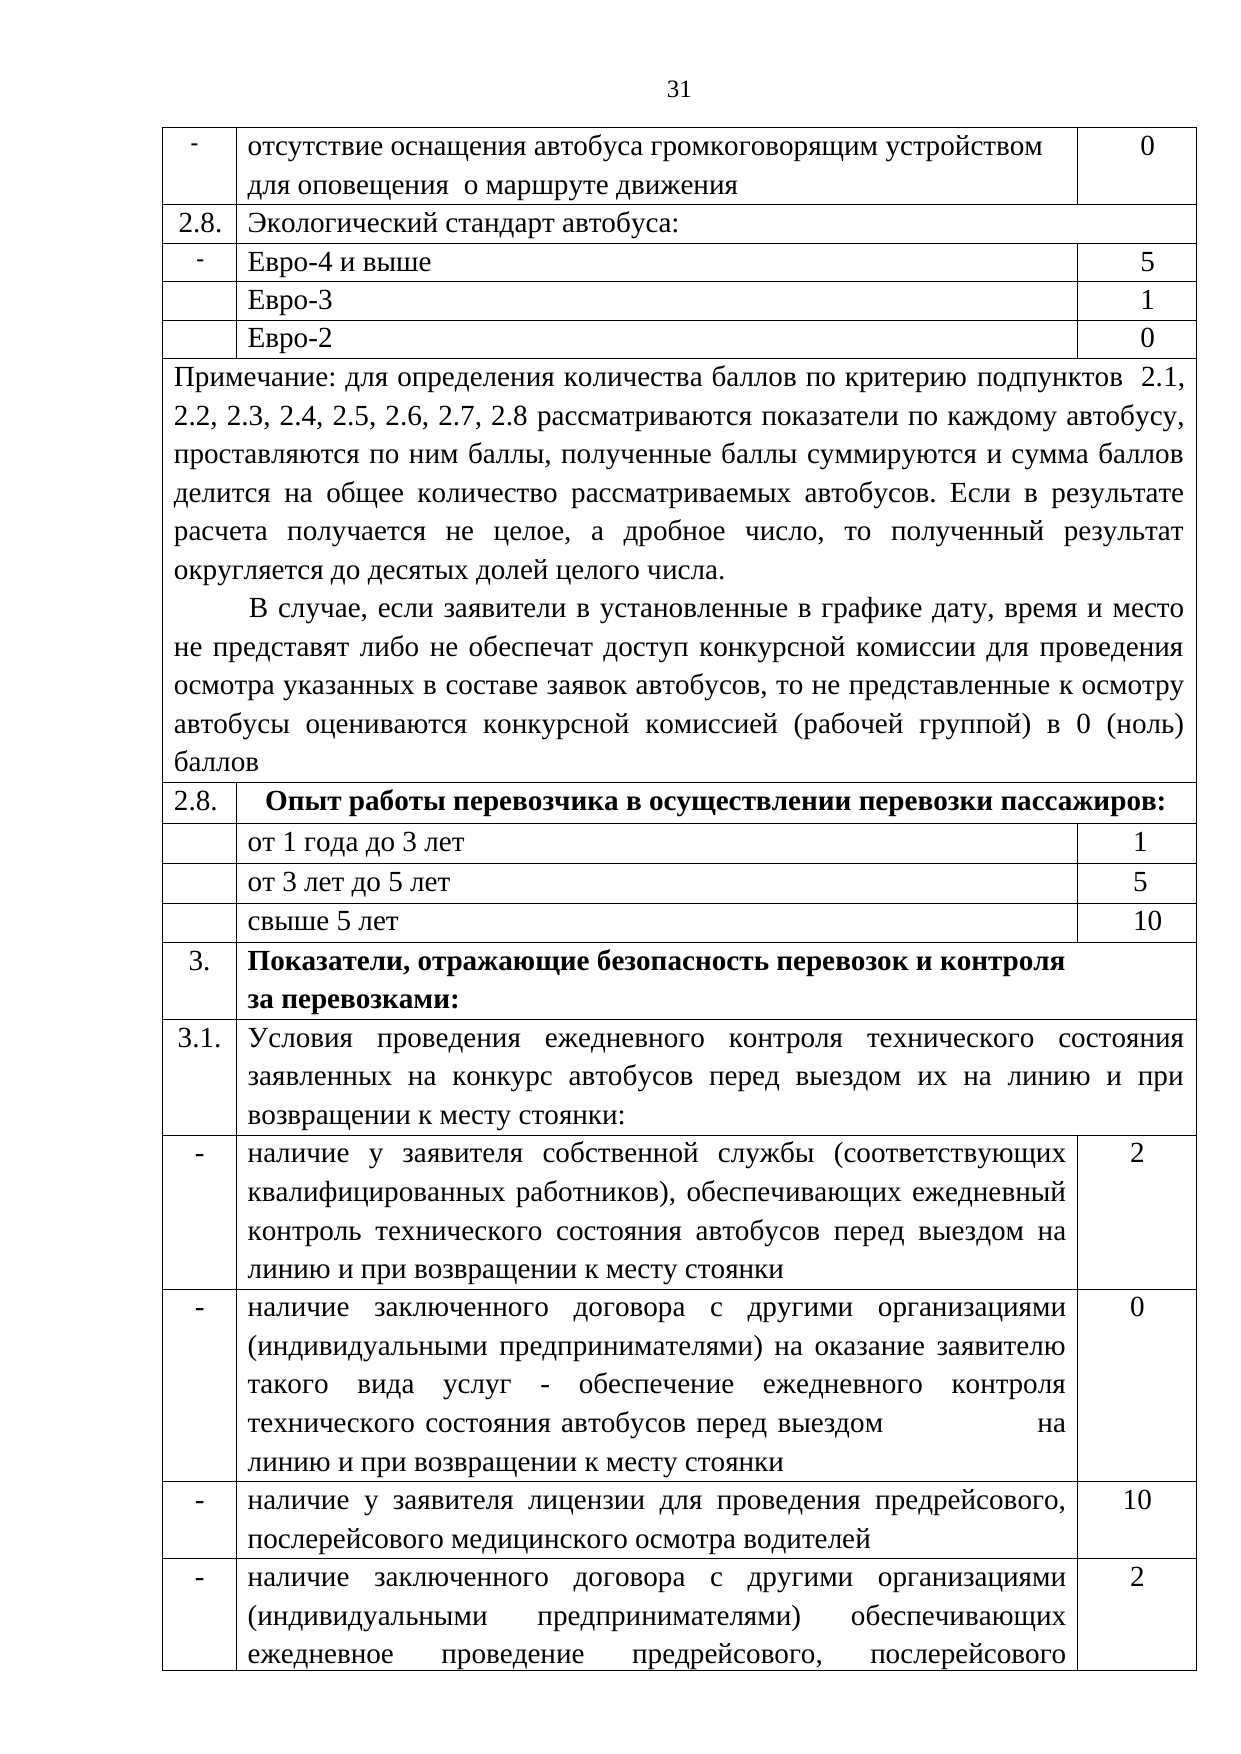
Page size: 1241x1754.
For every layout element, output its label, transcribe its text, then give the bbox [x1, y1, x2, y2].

table_cell 10 [1078, 904, 1196, 942]
table_cell - [163, 128, 236, 204]
table_cell от 1 года до 3 лет [237, 824, 1077, 863]
table_cell - [163, 1559, 236, 1670]
table_cell [163, 824, 236, 863]
table_cell от 3 лет до 5 лет [237, 864, 1077, 902]
table_cell 0 [1078, 1290, 1196, 1481]
table_cell 10 [1078, 1482, 1196, 1558]
table_cell - [163, 1136, 236, 1288]
table_cell Показатели, отражающие безопасность перевозок и контроля за перевозками: [237, 943, 1196, 1019]
table_cell - [163, 1482, 236, 1558]
table_cell [163, 321, 236, 358]
table_cell наличие заключенного договора с другими организациями (индивидуальными предпринимателями) на оказание заявителю такого вида услуг - обеспечение ежедневного контроля технического состояния автобусов перед выездом на линию и при возвращении к месту стоянки [237, 1290, 1077, 1481]
table_cell Примечание: для определения количества баллов по критерию подпунктов 2.1, 2.2, 2.3, 2.4, 2.5, 2.6, 2.7, 2.8 рассматриваются показатели по каждому автобусу, проставляются по ним баллы, полученные баллы суммируются и сумма баллов делится на общее количество рассматриваемых автобусов. Если в результате расчета получается не целое, а дробное число, то полученный результат округляется до десятых долей целого числа. В случае, если заявители в установленные в графике дату, время и место не представят либо не обеспечат доступ конкурсной комиссии для проведения осмотра указанных в составе заявок автобусов, то не представленные к осмотру автобусы оцениваются конкурсной комиссией (рабочей группой) в 0 (ноль) баллов [163, 359, 1196, 782]
table_cell 3. [163, 943, 236, 1019]
table_cell 1 [1078, 282, 1196, 319]
table_cell наличие у заявителя собственной службы (соответствующих квалифицированных работников), обеспечивающих ежедневный контроль технического состояния автобусов перед выездом на линию и при возвращении к месту стоянки [237, 1136, 1077, 1288]
table_cell Евро-3 [237, 282, 1077, 319]
table_cell Экологический стандарт автобуса: [237, 205, 1196, 243]
table_cell 0 [1078, 321, 1196, 358]
table_cell 2 [1078, 1136, 1196, 1288]
table_cell Условия проведения ежедневного контроля технического состояния заявленных на конкурс автобусов перед выездом их на линию и при возвращении к месту стоянки: [237, 1020, 1196, 1134]
table_cell 3.1. [163, 1020, 236, 1134]
table_cell 2 [1078, 1559, 1196, 1670]
table_cell 1 [1078, 824, 1196, 863]
table_cell 2.8. [163, 205, 236, 243]
table_cell Евро-2 [237, 321, 1077, 358]
table_cell 5 [1078, 244, 1196, 281]
table_cell [163, 904, 236, 942]
table_cell - [163, 1290, 236, 1481]
table_cell 2.8. [163, 783, 236, 823]
table_cell - [163, 244, 236, 281]
table_cell отсутствие оснащения автобуса громкоговорящим устройством для оповещения о маршруте движения [237, 128, 1077, 204]
table_cell 5 [1078, 864, 1196, 902]
table_cell Евро-4 и выше [237, 244, 1077, 281]
table_cell 0 [1078, 128, 1196, 204]
table_cell [163, 282, 236, 319]
table_cell Опыт работы перевозчика в осуществлении перевозки пассажиров: [237, 783, 1196, 823]
table_cell наличие у заявителя лицензии для проведения предрейсового, послерейсового медицинского осмотра водителей [237, 1482, 1077, 1558]
table_cell свыше 5 лет [237, 904, 1077, 942]
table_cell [237, 1559, 1077, 1670]
table_cell [163, 864, 236, 902]
